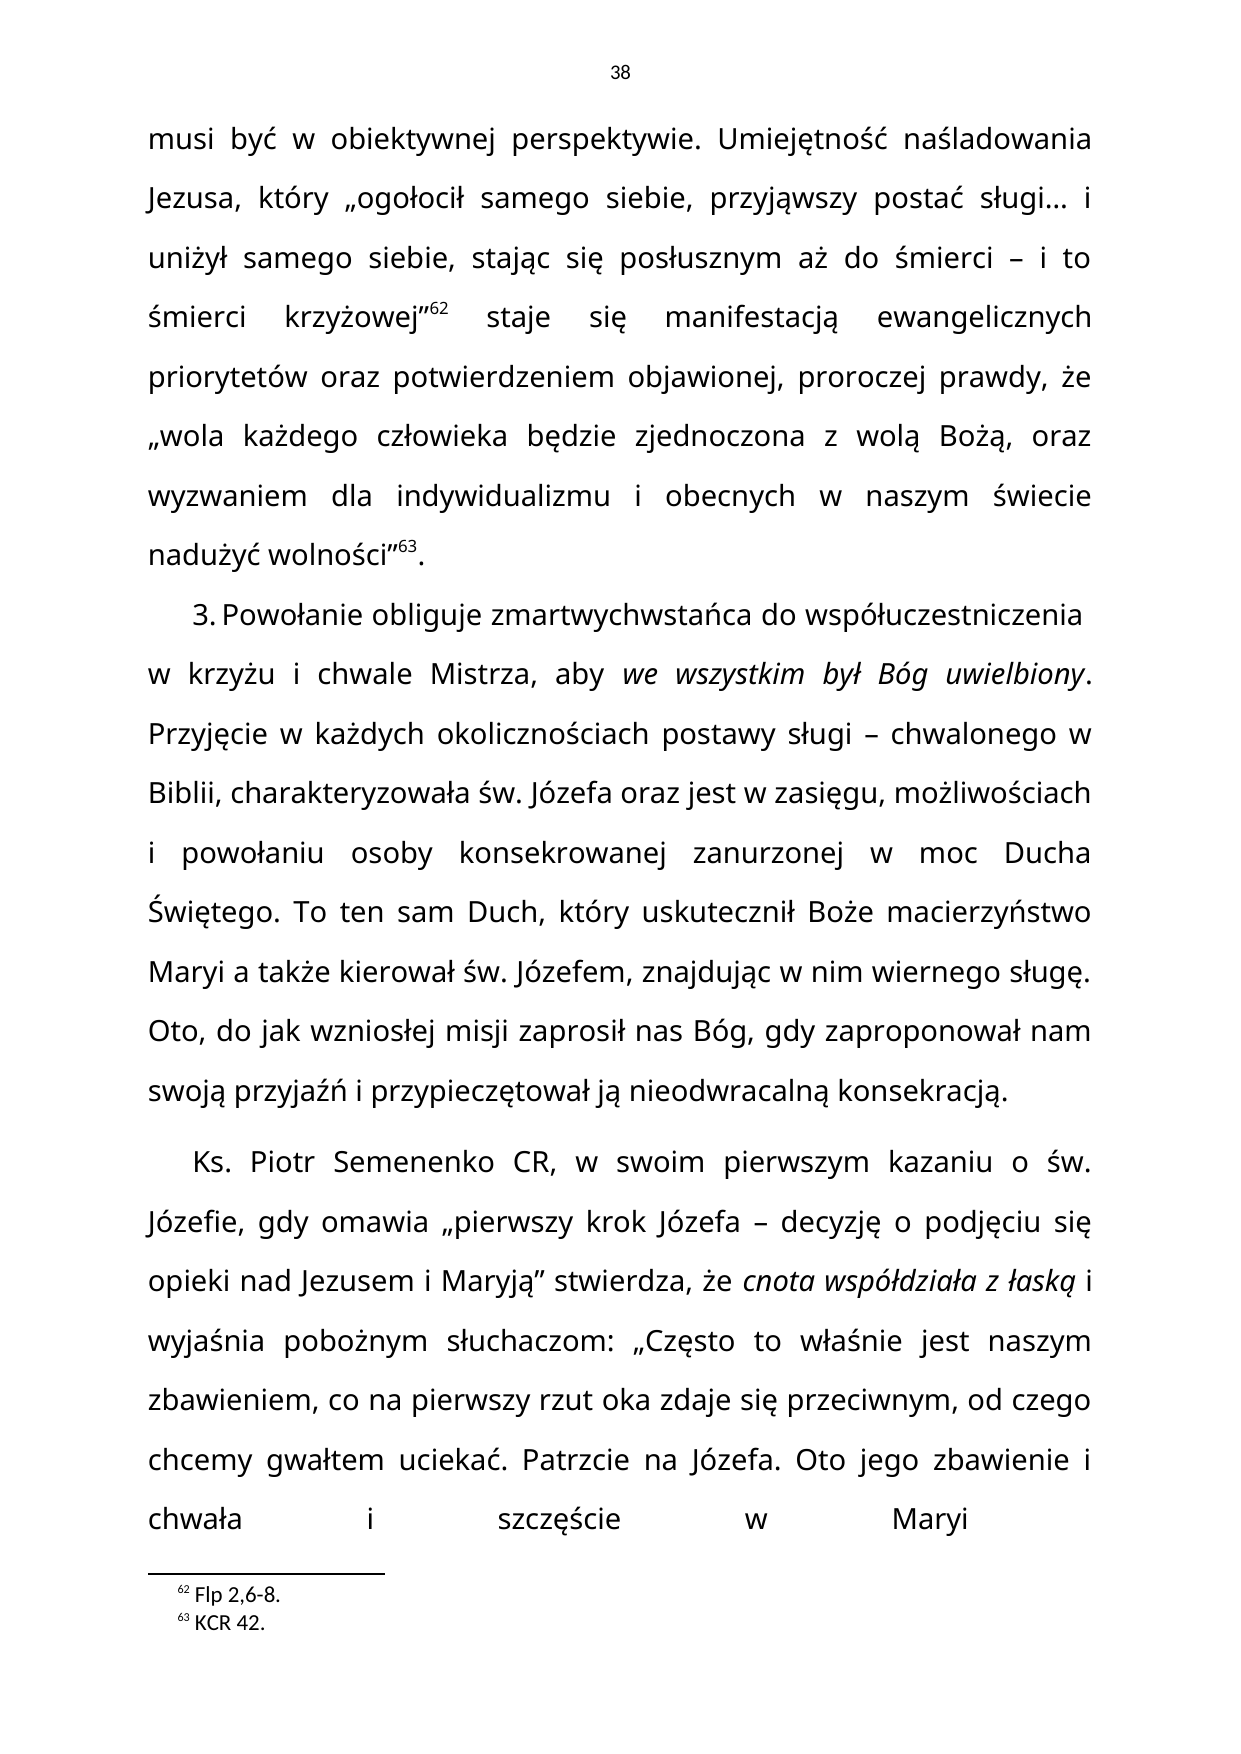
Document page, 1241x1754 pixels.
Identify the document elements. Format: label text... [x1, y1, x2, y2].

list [148, 118, 1093, 574]
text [148, 1142, 1093, 1538]
list Powołanie obliguje zmartwychwstańca do współuczestniczenia w krzyżu i chwale Mistrza, aby we wszystkim był Bóg uwielbiony. Przyjęcie w każdych okolicznościach postawy sługi – chwalonego w Biblii, charakteryzowała św. Józefa oraz jest w zasięgu, możliwościach i powołaniu osoby konsekrowanej zanurzonej w moc Ducha Świętego. To ten sam Duch, który uskutecznił Boże macierzyństwo Maryi a także kierował św. Józefem, znajdując w nim wiernego sługę. Oto, do jak wzniosłej misji zaprosił nas Bóg, gdy zaproponował nam swoją przyjaźń i przypieczętował ją nieodwracalną konsekracją. [148, 594, 1093, 1109]
